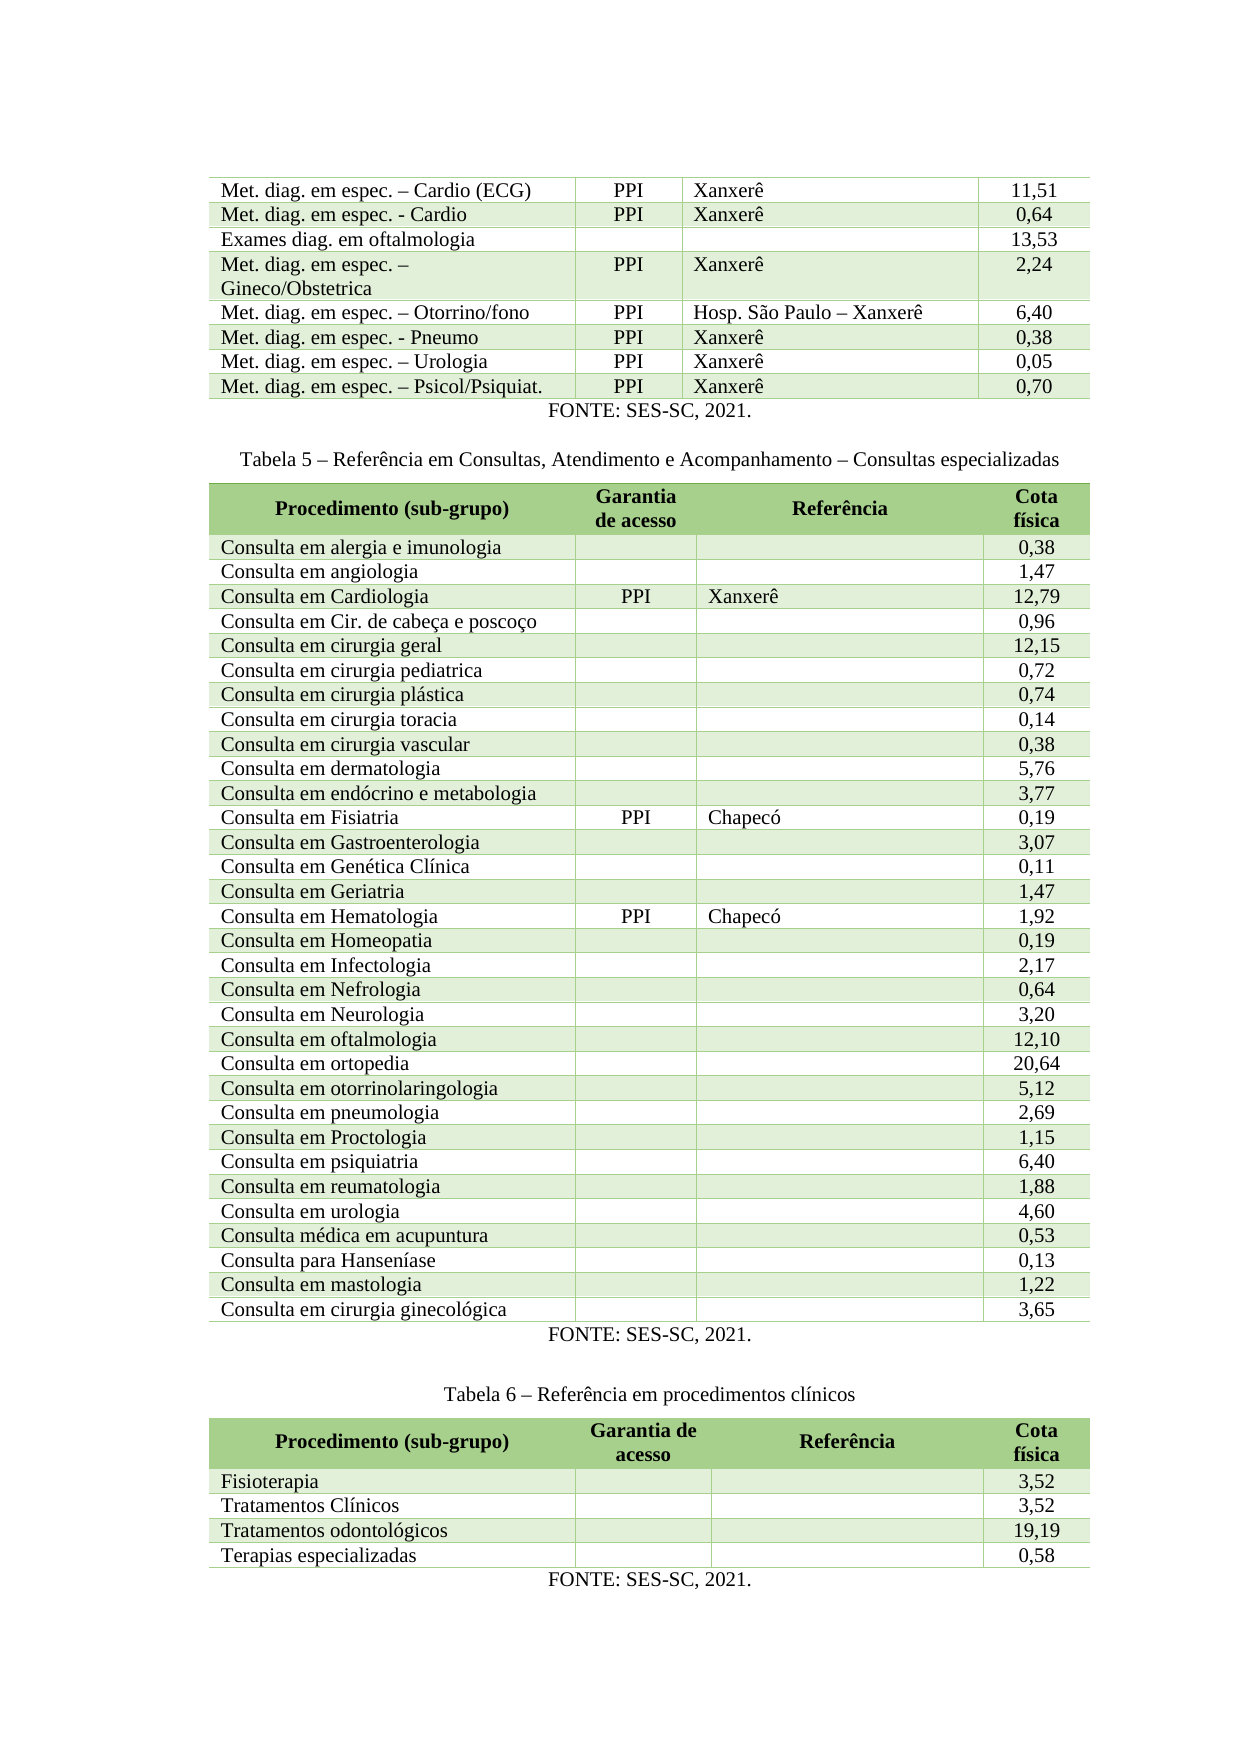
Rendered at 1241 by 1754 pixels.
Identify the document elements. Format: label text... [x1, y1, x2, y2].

table_cell Consulta em Hematologia [209, 904, 575, 928]
table_cell PPI [576, 374, 682, 398]
table_cell 3,77 [984, 781, 1090, 805]
table_cell Consulta em Neurologia [209, 1003, 575, 1026]
table_cell 0,38 [984, 535, 1090, 559]
table_header Referência [697, 484, 983, 532]
table_cell [697, 1027, 983, 1051]
table_cell Consulta em reumatologia [209, 1175, 575, 1198]
table_cell 0,64 [979, 203, 1090, 226]
table_header Procedimento (sub-grupo) [209, 484, 575, 532]
table_cell 2,17 [984, 953, 1090, 977]
table_cell [576, 781, 696, 805]
table_cell 5,12 [984, 1076, 1090, 1100]
table_cell 1,88 [984, 1175, 1090, 1198]
table_cell Consulta em dermatologia [209, 757, 575, 780]
table_cell 1,47 [984, 560, 1090, 583]
table_cell [697, 1273, 983, 1296]
table_cell [576, 683, 696, 706]
table_cell 0,70 [979, 374, 1090, 398]
table_cell [697, 1125, 983, 1149]
table_cell 3,52 [984, 1494, 1090, 1517]
table_cell [697, 708, 983, 731]
table_cell [576, 1248, 696, 1272]
table_cell 12,15 [984, 634, 1090, 657]
table_cell 12,10 [984, 1027, 1090, 1051]
table_cell 12,79 [984, 585, 1090, 608]
table_cell [576, 1175, 696, 1198]
table_cell 2,69 [984, 1101, 1090, 1124]
table_cell Xanxerê [683, 252, 978, 299]
table_cell [712, 1494, 983, 1517]
table_cell 0,05 [979, 350, 1090, 373]
text FONTE: SES-SC, 2021. [177, 1567, 1122, 1591]
table_cell PPI [576, 301, 682, 324]
table_cell Consulta em Gastroenterologia [209, 830, 575, 854]
table_cell [712, 1519, 983, 1542]
table_cell [683, 228, 978, 251]
table_cell Hosp. São Paulo – Xanxerê [683, 301, 978, 324]
table_cell Xanxerê [683, 350, 978, 373]
table_cell [697, 634, 983, 657]
table_cell [576, 830, 696, 854]
table_cell 3,20 [984, 1003, 1090, 1026]
table_cell 1,92 [984, 904, 1090, 928]
text Tabela 6 – Referência em procedimentos clínicos [177, 1382, 1122, 1406]
table_cell [576, 1519, 711, 1542]
table_cell 5,76 [984, 757, 1090, 780]
table_cell Consulta em oftalmologia [209, 1027, 575, 1051]
table_cell Met. diag. em espec. – Cardio (ECG) [209, 178, 575, 202]
table_cell Chapecó [697, 904, 983, 928]
table_cell Consulta em cirurgia plástica [209, 683, 575, 706]
table_cell Fisioterapia [209, 1469, 575, 1493]
table_cell PPI [576, 203, 682, 226]
table_cell Terapias especializadas [209, 1543, 575, 1567]
table_cell [712, 1469, 983, 1493]
table_cell [697, 1052, 983, 1075]
table_cell Xanxerê [683, 325, 978, 349]
table_cell Met. diag. em espec. – Otorrino/fono [209, 301, 575, 324]
table_cell PPI [576, 904, 696, 928]
table_cell [697, 830, 983, 854]
table_cell 0,38 [979, 325, 1090, 349]
table_cell PPI [576, 585, 696, 608]
table_cell [697, 1003, 983, 1026]
table_cell Consulta em cirurgia toracia [209, 708, 575, 731]
table_cell Chapecó [697, 806, 983, 829]
table_cell Consulta em Homeopatia [209, 929, 575, 952]
table_cell [697, 1224, 983, 1247]
table_cell [576, 1224, 696, 1247]
table_cell [576, 1101, 696, 1124]
table_cell Met. diag. em espec. – Psicol/Psiquiat. [209, 374, 575, 398]
table_cell [576, 535, 696, 559]
table_cell [697, 1101, 983, 1124]
table_cell 0,13 [984, 1248, 1090, 1272]
table_cell [697, 1150, 983, 1173]
table_cell [697, 1175, 983, 1198]
table_cell Consulta em alergia e imunologia [209, 535, 575, 559]
table_cell Tratamentos odontológicos [209, 1519, 575, 1542]
table_cell [697, 978, 983, 1001]
table_cell [697, 683, 983, 706]
table_cell [712, 1543, 983, 1567]
table_cell Consulta em pneumologia [209, 1101, 575, 1124]
table_cell [576, 634, 696, 657]
table_cell [576, 560, 696, 583]
table_header Procedimento (sub-grupo) [209, 1418, 575, 1466]
table_header Garantia de acesso [575, 484, 697, 532]
table_cell [576, 953, 696, 977]
table_cell 0,14 [984, 708, 1090, 731]
table_cell Met. diag. em espec. – Gineco/Obstetrica [209, 252, 575, 299]
table_cell 1,15 [984, 1125, 1090, 1149]
table_cell [697, 1298, 983, 1321]
table_cell [697, 880, 983, 903]
table_cell 0,96 [984, 609, 1090, 633]
table_cell [697, 535, 983, 559]
table_cell [576, 1298, 696, 1321]
table_cell Consulta em Proctologia [209, 1125, 575, 1149]
table_cell 11,51 [979, 178, 1090, 202]
table_cell [697, 658, 983, 682]
table_cell Xanxerê [683, 178, 978, 202]
table_cell [576, 609, 696, 633]
table_cell [576, 1052, 696, 1075]
table_cell Consulta em endócrino e metabologia [209, 781, 575, 805]
table_cell Consulta para Hanseníase [209, 1248, 575, 1272]
table_cell [576, 855, 696, 878]
text FONTE: SES-SC, 2021. [177, 398, 1122, 422]
table_cell [576, 978, 696, 1001]
table_cell [576, 757, 696, 780]
table_cell Consulta em angiologia [209, 560, 575, 583]
table_cell [576, 1199, 696, 1223]
table_cell [576, 1543, 711, 1567]
table_cell Consulta em cirurgia geral [209, 634, 575, 657]
table_cell Consulta em Cardiologia [209, 585, 575, 608]
table_cell [697, 855, 983, 878]
table_cell [576, 1494, 711, 1517]
table_cell PPI [576, 252, 682, 299]
table_cell 3,52 [984, 1469, 1090, 1493]
table_cell [576, 1076, 696, 1100]
table_cell Consulta em Cir. de cabeça e poscoço [209, 609, 575, 633]
table_header Cota física [983, 1418, 1090, 1466]
table_header Garantia de acesso [575, 1418, 711, 1466]
table_cell [576, 1150, 696, 1173]
table_cell 0,53 [984, 1224, 1090, 1247]
table_cell Exames diag. em oftalmologia [209, 228, 575, 251]
table_cell [697, 1248, 983, 1272]
table_cell Consulta em Infectologia [209, 953, 575, 977]
table_cell 0,19 [984, 806, 1090, 829]
table_cell 0,64 [984, 978, 1090, 1001]
table_cell [697, 1199, 983, 1223]
table_cell PPI [576, 178, 682, 202]
table_cell 2,24 [979, 252, 1090, 299]
table_cell 0,74 [984, 683, 1090, 706]
table_cell Consulta em psiquiatria [209, 1150, 575, 1173]
table_cell PPI [576, 325, 682, 349]
table_cell [697, 732, 983, 756]
table_cell Met. diag. em espec. – Urologia [209, 350, 575, 373]
table_cell [576, 1469, 711, 1493]
table_cell [697, 781, 983, 805]
text FONTE: SES-SC, 2021. [177, 1321, 1122, 1346]
table_cell Tratamentos Clínicos [209, 1494, 575, 1517]
table_cell [697, 1076, 983, 1100]
table_cell Consulta em Fisiatria [209, 806, 575, 829]
table_cell Met. diag. em espec. - Cardio [209, 203, 575, 226]
table_cell Met. diag. em espec. - Pneumo [209, 325, 575, 349]
table_cell Consulta em Genética Clínica [209, 855, 575, 878]
table_cell PPI [576, 350, 682, 373]
table_cell Consulta em mastologia [209, 1273, 575, 1296]
table_cell [697, 560, 983, 583]
table_cell Consulta em ortopedia [209, 1052, 575, 1075]
table_cell [576, 880, 696, 903]
table_cell [697, 609, 983, 633]
table_cell PPI [576, 806, 696, 829]
table_cell 0,38 [984, 732, 1090, 756]
table_cell Consulta em cirurgia ginecológica [209, 1298, 575, 1321]
table_cell 3,07 [984, 830, 1090, 854]
table_cell [576, 732, 696, 756]
table_cell [697, 757, 983, 780]
table_cell Consulta em urologia [209, 1199, 575, 1223]
table_cell 0,19 [984, 929, 1090, 952]
table_cell 1,22 [984, 1273, 1090, 1296]
text Tabela 5 – Referência em Consultas, Atendimento e Acompanhamento – Consultas especializadas [177, 447, 1122, 471]
table_cell Consulta médica em acupuntura [209, 1224, 575, 1247]
table_cell 20,64 [984, 1052, 1090, 1075]
table_cell Consulta em otorrinolaringologia [209, 1076, 575, 1100]
table_cell Consulta em cirurgia vascular [209, 732, 575, 756]
table_cell Consulta em Geriatria [209, 880, 575, 903]
table_header Referência [711, 1418, 983, 1466]
table_cell 0,72 [984, 658, 1090, 682]
table_cell Consulta em Nefrologia [209, 978, 575, 1001]
table_cell 0,58 [984, 1543, 1090, 1567]
table_cell 3,65 [984, 1298, 1090, 1321]
table_header Cota física [983, 484, 1090, 532]
table_cell Xanxerê [683, 374, 978, 398]
table_cell 6,40 [984, 1150, 1090, 1173]
table_cell Xanxerê [683, 203, 978, 226]
table_cell Consulta em cirurgia pediatrica [209, 658, 575, 682]
table_cell [576, 1125, 696, 1149]
table_cell 13,53 [979, 228, 1090, 251]
table_cell [576, 929, 696, 952]
table_cell [697, 953, 983, 977]
table_cell [576, 1273, 696, 1296]
table_cell 19,19 [984, 1519, 1090, 1542]
table_cell Xanxerê [697, 585, 983, 608]
table_cell [576, 1027, 696, 1051]
table_cell [576, 228, 682, 251]
table_cell 4,60 [984, 1199, 1090, 1223]
table_cell 6,40 [979, 301, 1090, 324]
table_cell 1,47 [984, 880, 1090, 903]
table_cell [576, 1003, 696, 1026]
table_cell [576, 658, 696, 682]
table_cell [697, 929, 983, 952]
table_cell 0,11 [984, 855, 1090, 878]
table_cell [576, 708, 696, 731]
